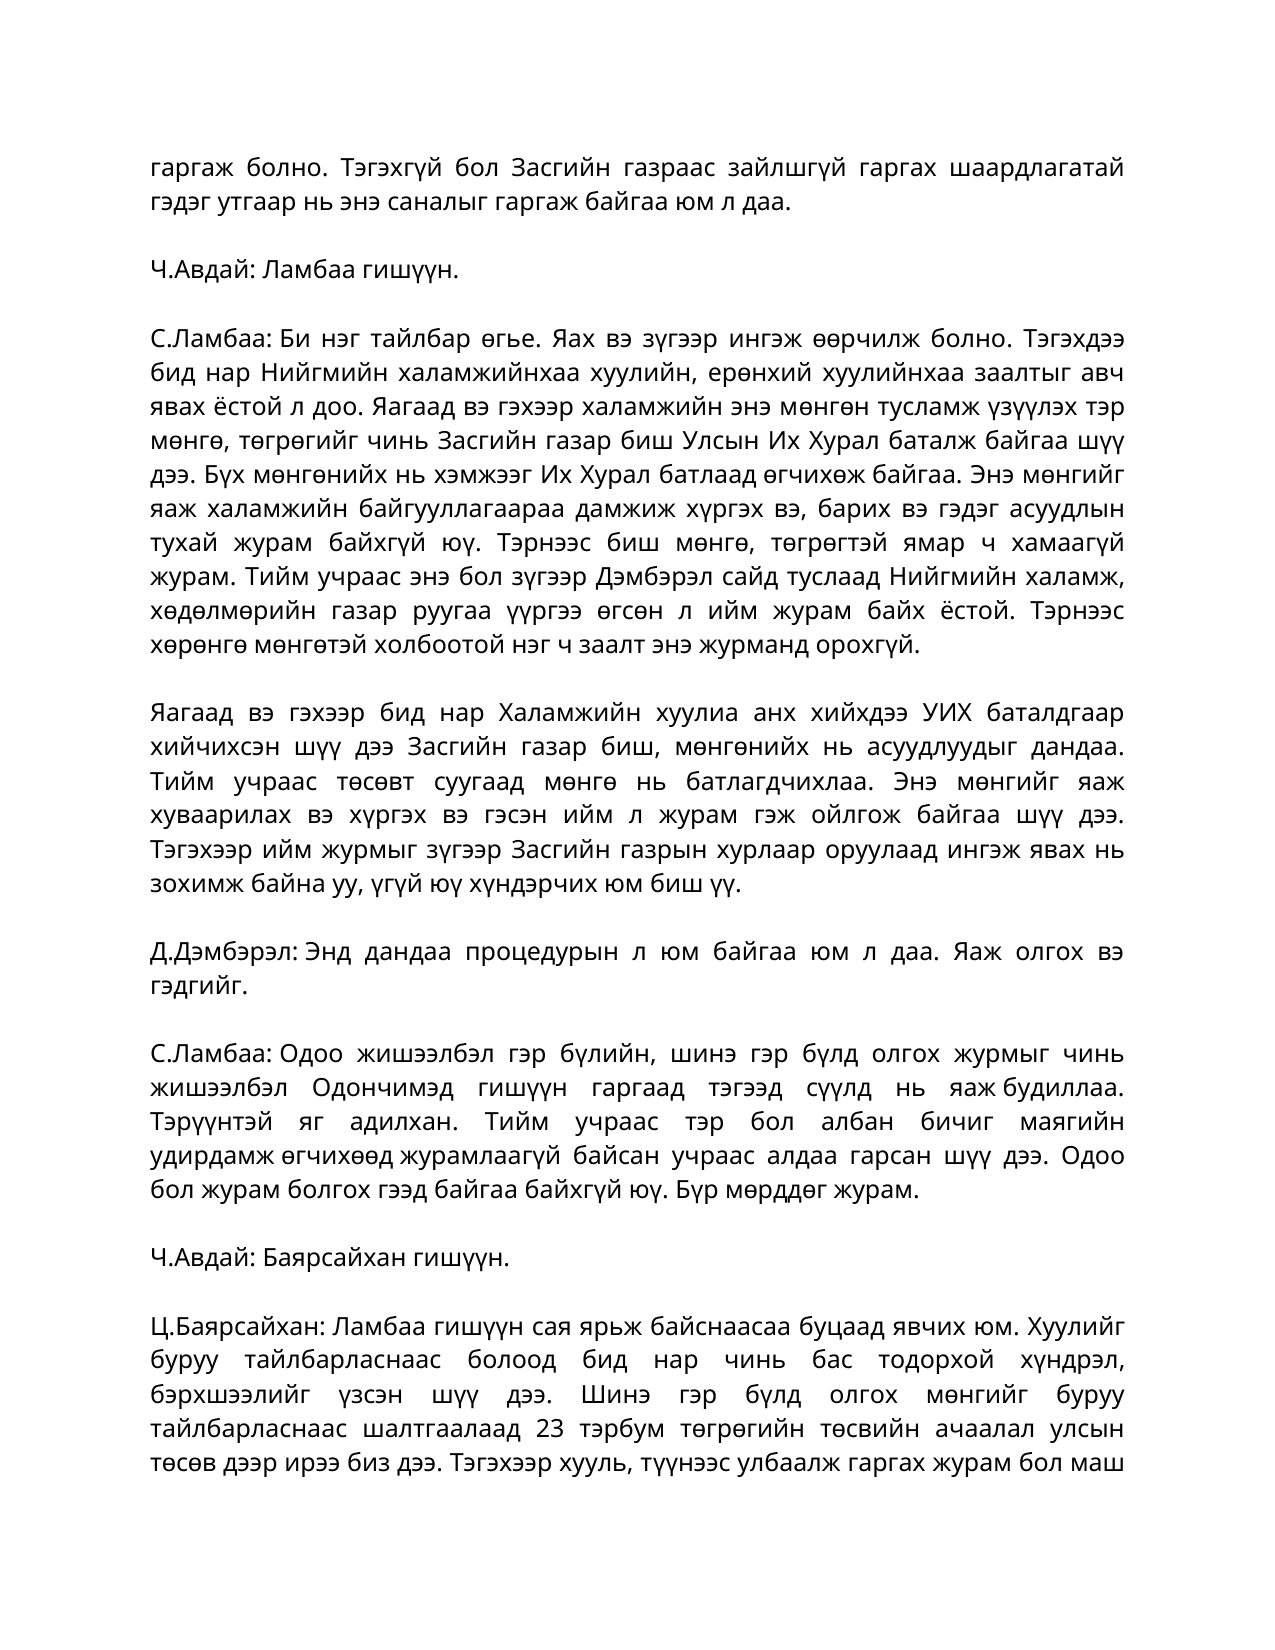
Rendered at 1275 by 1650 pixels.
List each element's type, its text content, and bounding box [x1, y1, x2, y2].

text Яагаад вэ гэхээр бид нар Халамжийн хуулиа анх хийхдээ УИХ баталдгаар хийчихсэн шүү дээ Засгийн газар биш, мөнгөнийх нь асуудлуудыг дандаа. Тийм учраас төсөвт суугаад мөнгө нь батлагдчихлаа. Энэ мөнгийг яаж хуваарилах вэ хүргэх вэ гэсэн ийм л журам гэж ойлгож байгаа шүү дээ. Тэгэхээр ийм журмыг зүгээр Засгийн газрын хурлаар оруулаад ингэж явах нь зохимж байна уу, үгүй юү хүндэрчих юм биш үү. [150, 695, 1125, 899]
text Ч.Авдай: Баярсайхан гишүүн. [150, 1240, 1125, 1274]
text Ч.Авдай: Ламбаа гишүүн. [150, 252, 1125, 286]
text С.Ламбаа: Би нэг тайлбар өгье. Яах вэ зүгээр ингэж өөрчилж болно. Тэгэхдээ бид нар Нийгмийн халамжийнхаа хуулийн, ерөнхий хуулийнхаа заалтыг авч явах ёстой л доо. Яагаад вэ гэхээр халамжийн энэ мөнгөн тусламж үзүүлэх тэр мөнгө, төгрөгийг чинь Засгийн газар биш Улсын Их Хурал баталж байгаа шүү дээ. Бүх мөнгөнийх нь хэмжээг Их Хурал батлаад өгчихөж байгаа. Энэ мөнгийг яаж халамжийн байгууллагаараа дамжиж хүргэх вэ, барих вэ гэдэг асуудлын тухай журам байхгүй юү. Тэрнээс биш мөнгө, төгрөгтэй ямар ч хамаагүй журам. Тийм учраас энэ бол зүгээр Дэмбэрэл сайд туслаад Нийгмийн халамж, хөдөлмөрийн газар руугаа үүргээ өгсөн л ийм журам байх ёстой. Тэрнээс хөрөнгө мөнгөтэй холбоотой нэг ч заалт энэ журманд орохгүй. [150, 320, 1125, 661]
text С.Ламбаа: Одоо жишээлбэл гэр бүлийн, шинэ гэр бүлд олгох журмыг чинь жишээлбэл Одончимэд гишүүн гаргаад тэгээд сүүлд нь яаж будиллаа. Тэрүүнтэй яг адилхан. Тийм учраас тэр бол албан бичиг маягийн удирдамж өгчихөөд журамлаагүй байсан учраас алдаа гарсан шүү дээ. Одоо бол журам болгох гээд байгаа байхгүй юү. Бүр мөрддөг журам. [150, 1036, 1125, 1206]
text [150, 150, 1125, 218]
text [150, 1308, 1125, 1478]
text Д.Дэмбэрэл: Энд дандаа процедурын л юм байгаа юм л даа. Яаж олгох вэ гэдгийг. [150, 933, 1125, 1002]
